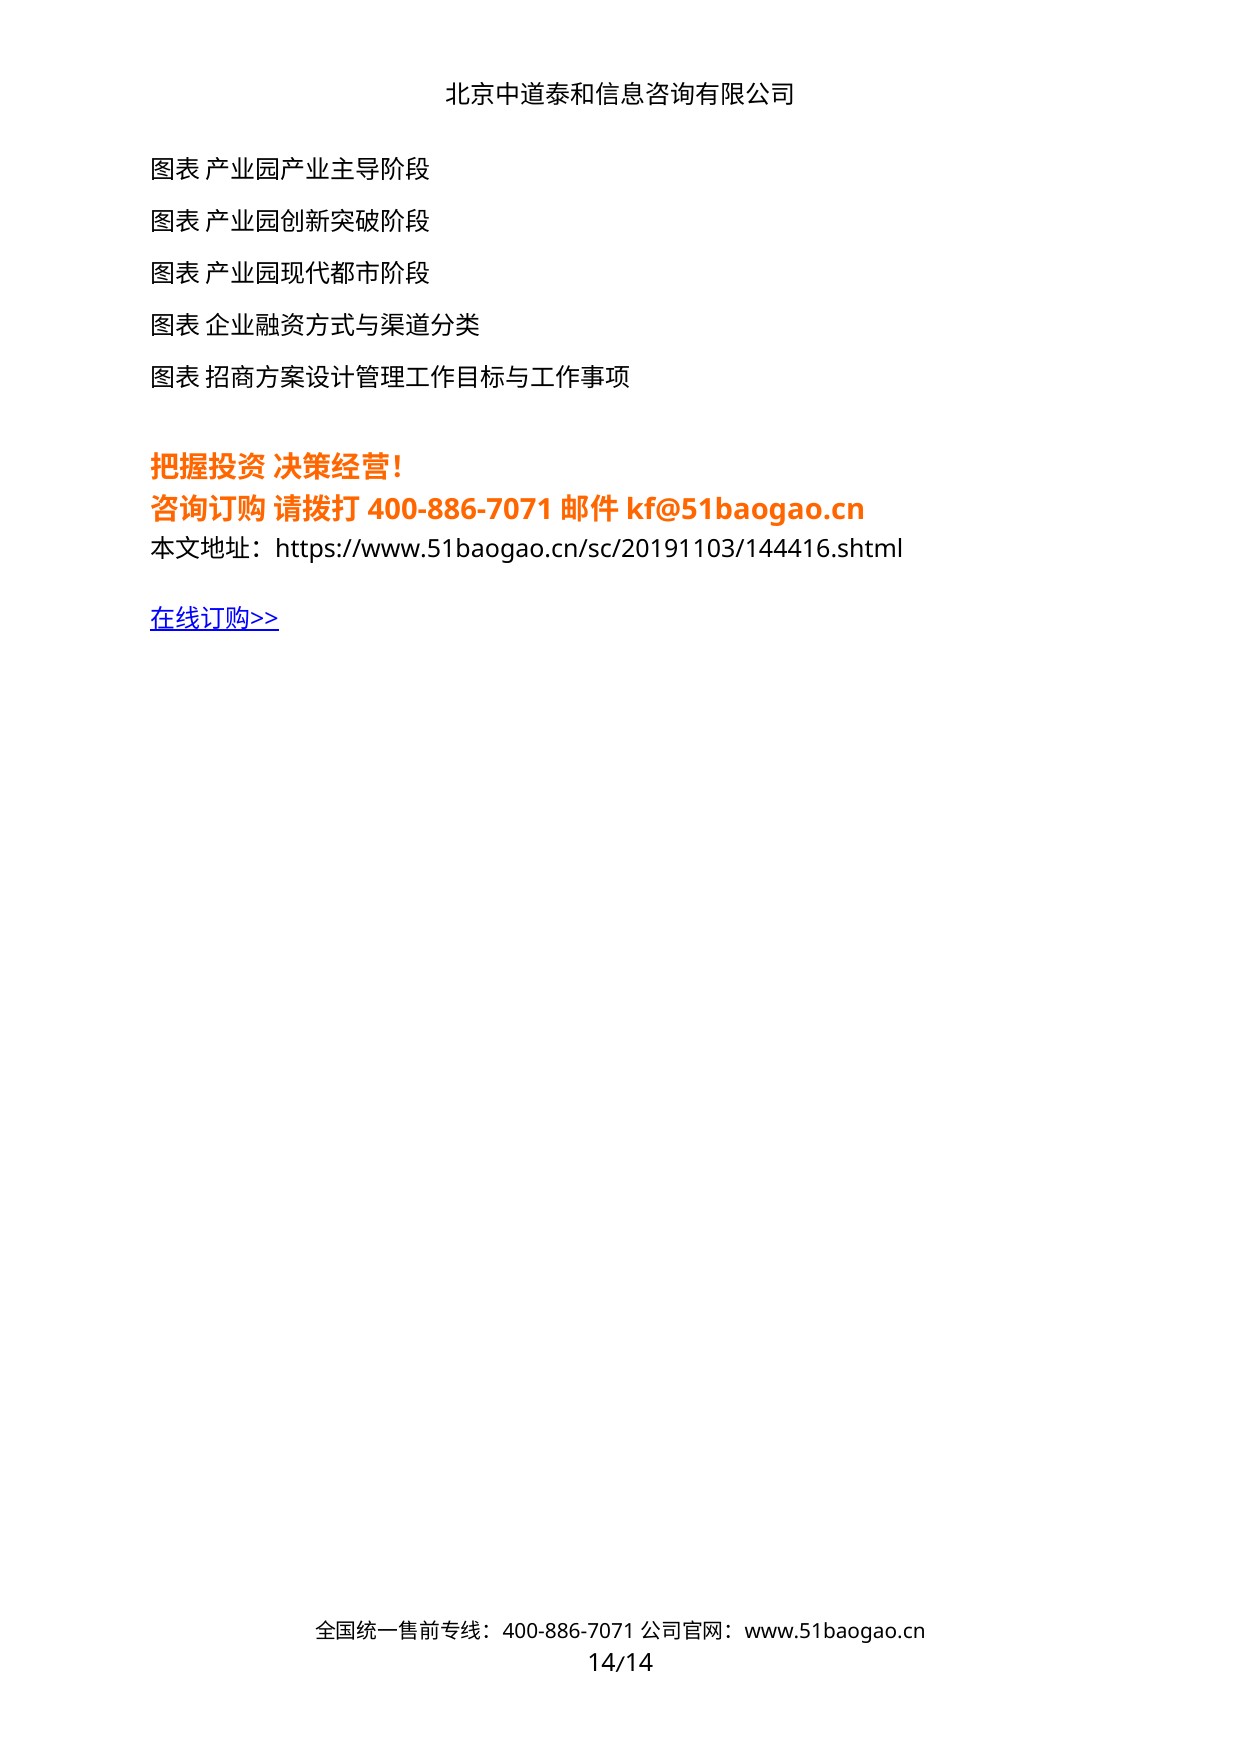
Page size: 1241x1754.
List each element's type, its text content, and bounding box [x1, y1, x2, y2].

text 在线订购>> [150, 564, 1090, 635]
text 图表 企业融资方式与渠道分类 [150, 306, 1090, 342]
text 图表 招商方案设计管理工作目标与工作事项 [150, 357, 1090, 394]
text 图表 产业园现代都市阶段 [150, 254, 1090, 290]
text 图表 产业园产业主导阶段 [150, 150, 1090, 186]
text 把握投资 决策经营！咨询订购 请拨打 400-886-7071 邮件 kf@51baogao.cn本文地址：https://www.51baogao.cn/sc/20191103/144416.shtml [150, 409, 1090, 564]
text 图表 产业园创新突破阶段 [150, 202, 1090, 238]
